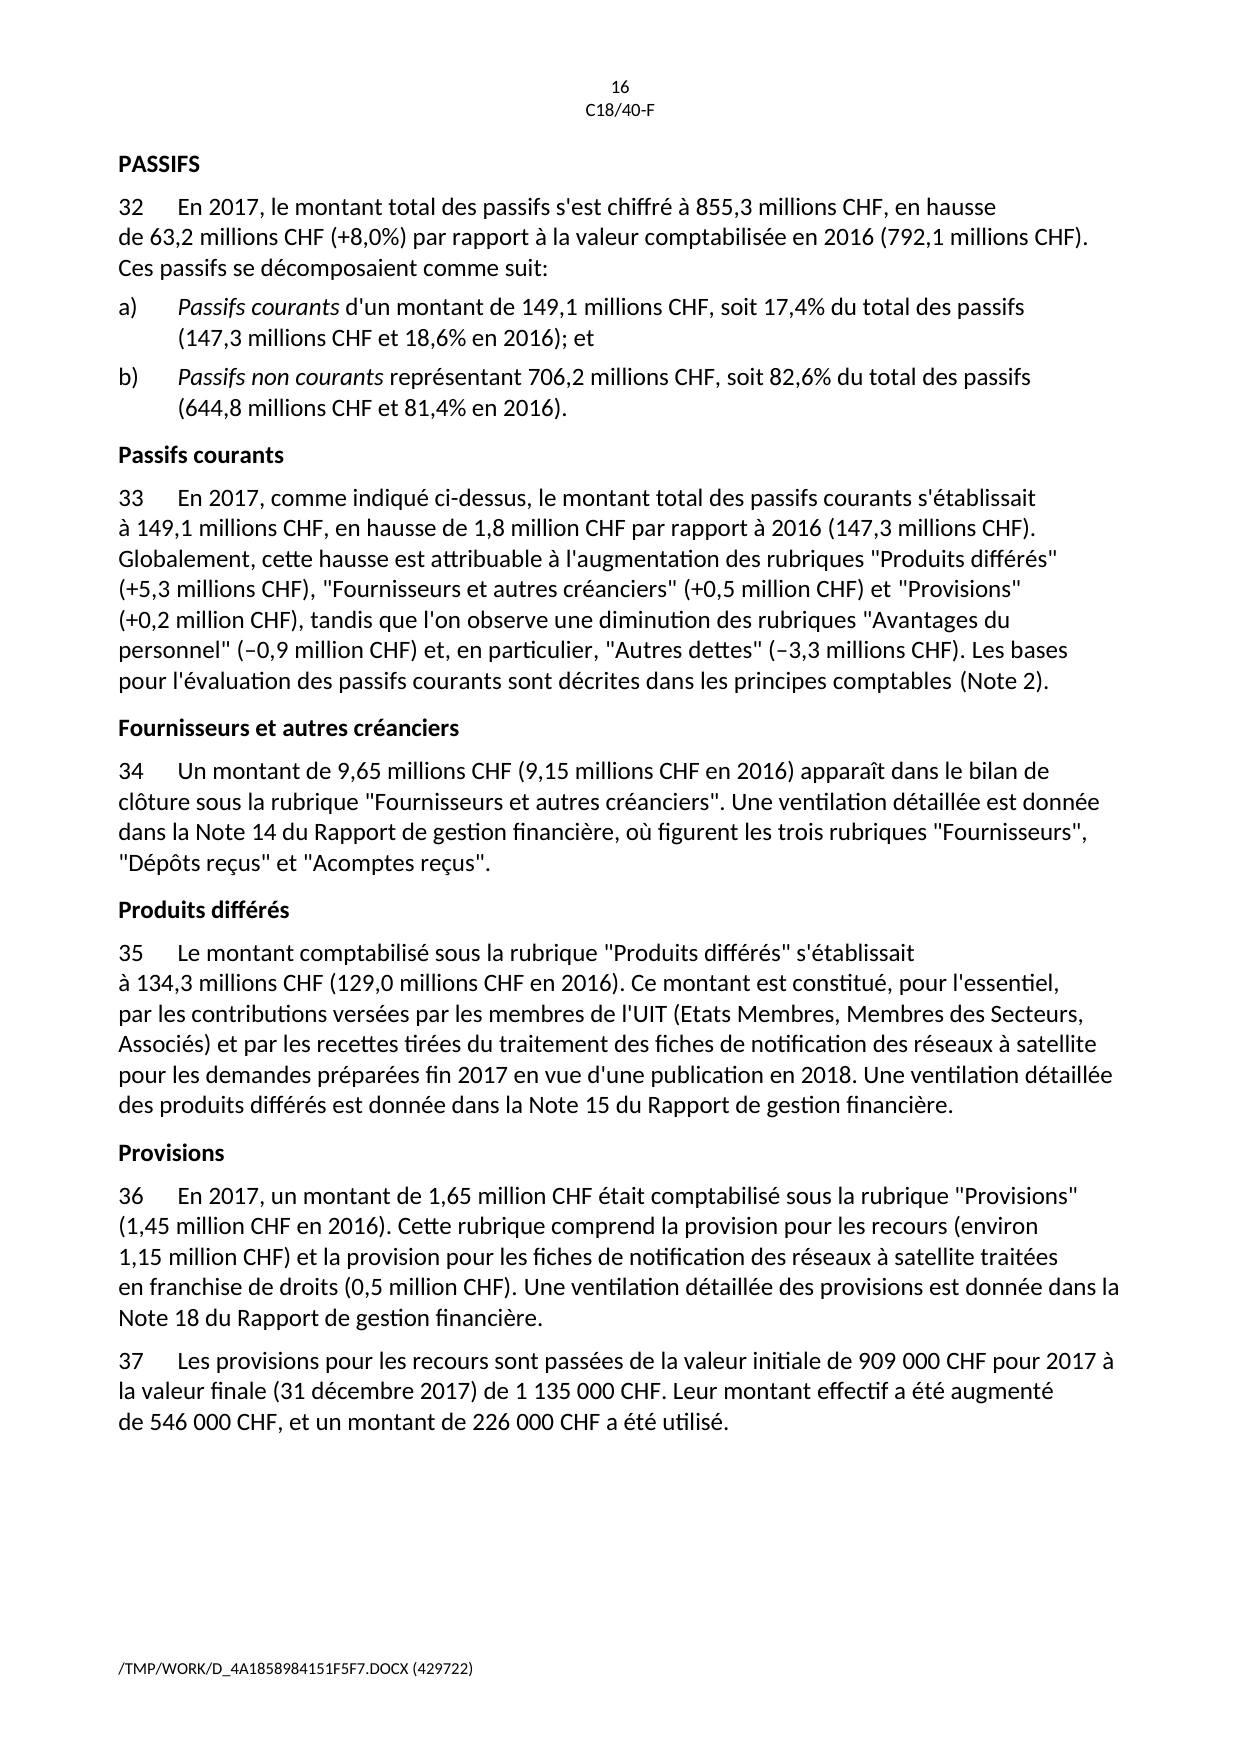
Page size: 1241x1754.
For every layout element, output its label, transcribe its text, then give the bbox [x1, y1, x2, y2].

text 33 En 2017, comme indiqué ci-dessus, le montant total des passifs courants s'établissait à 149,1 millions CHF, en hausse de 1,8 million CHF par rapport à 2016 (147,3 millions CHF). Globalement, cette hausse est attribuable à l'augmentation des rubriques "Produits différés" (+5,3 millions CHF), "Fournisseurs et autres créanciers" (+0,5 million CHF) et "Provisions" (+0,2 million CHF), tandis que l'on observe une diminution des rubriques "Avantages du personnel" (–0,9 million CHF) et, en particulier, "Autres dettes" (–3,3 millions CHF). Les bases pour l'évaluation des passifs courants sont décrites dans les principes comptables (Note 2). [118, 482, 1122, 696]
text a) Passifs courants d'un montant de 149,1 millions CHF, soit 17,4% du total des passifs (147,3 millions CHF et 18,6% en 2016); et [118, 291, 1122, 352]
text 36 En 2017, un montant de 1,65 million CHF était comptabilisé sous la rubrique "Provisions" (1,45 million CHF en 2016). Cette rubrique comprend la provision pour les recours (environ 1,15 million CHF) et la provision pour les fiches de notification des réseaux à satellite traitées en franchise de droits (0,5 million CHF). Une ventilation détaillée des provisions est donnée dans la Note 18 du Rapport de gestion financière. [118, 1180, 1122, 1332]
subtitle Provisions [118, 1137, 1122, 1167]
text 35 Le montant comptabilisé sous la rubrique "Produits différés" s'établissait à 134,3 millions CHF (129,0 millions CHF en 2016). Ce montant est constitué, pour l'essentiel, par les contributions versées par les membres de l'UIT (Etats Membres, Membres des Secteurs, Associés) et par les recettes tirées du traitement des fiches de notification des réseaux à satellite pour les demandes préparées fin 2017 en vue d'une publication en 2018. Une ventilation détaillée des produits différés est donnée dans la Note 15 du Rapport de gestion financière. [118, 937, 1122, 1120]
text 37 Les provisions pour les recours sont passées de la valeur initiale de 909 000 CHF pour 2017 à la valeur finale (31 décembre 2017) de 1 135 000 CHF. Leur montant effectif a été augmenté de 546 000 CHF, et un montant de 226 000 CHF a été utilisé. [118, 1345, 1122, 1437]
subtitle Fournisseurs et autres créanciers [118, 712, 1122, 743]
subtitle Passifs courants [118, 439, 1122, 469]
subtitle PASSIFS [118, 148, 1122, 178]
text b) Passifs non courants représentant 706,2 millions CHF, soit 82,6% du total des passifs (644,8 millions CHF et 81,4% en 2016). [118, 361, 1122, 422]
text 34 Un montant de 9,65 millions CHF (9,15 millions CHF en 2016) apparaît dans le bilan de clôture sous la rubrique "Fournisseurs et autres créanciers". Une ventilation détaillée est donnée dans la Note 14 du Rapport de gestion financière, où figurent les trois rubriques "Fournisseurs", "Dépôts reçus" et "Acomptes reçus". [118, 755, 1122, 877]
subtitle Produits différés [118, 894, 1122, 924]
text 32 En 2017, le montant total des passifs s'est chiffré à 855,3 millions CHF, en hausse de 63,2 millions CHF (+8,0%) par rapport à la valeur comptabilisée en 2016 (792,1 millions CHF). Ces passifs se décomposaient comme suit: [118, 191, 1122, 282]
